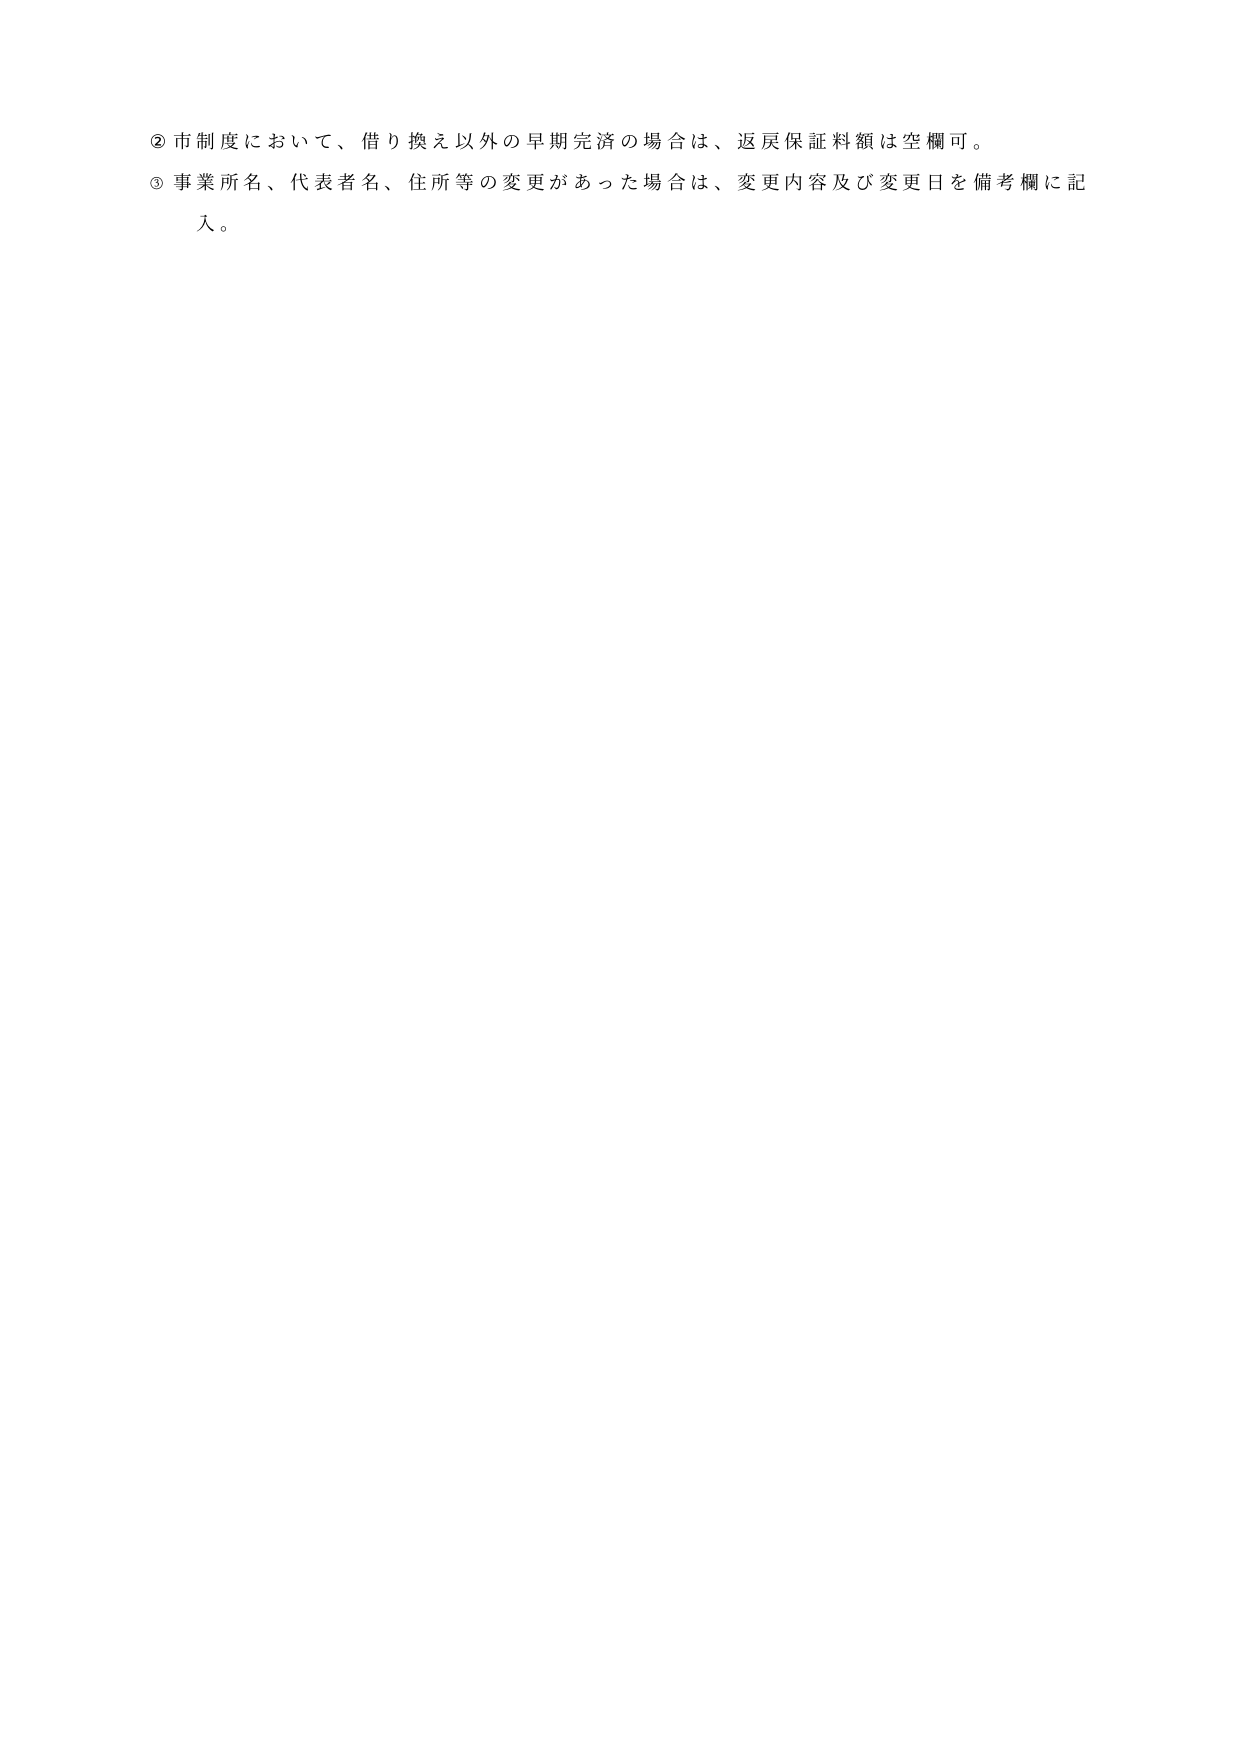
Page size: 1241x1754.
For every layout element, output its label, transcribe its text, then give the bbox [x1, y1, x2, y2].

text ②市制度において、借り換え以外の早期完済の場合は、返戻保証料額は空欄可。 [149, 119, 1091, 161]
text ③事業所名、代表者名、住所等の変更があった場合は、変更内容及び変更日を備考欄に記入。 [149, 161, 1091, 242]
